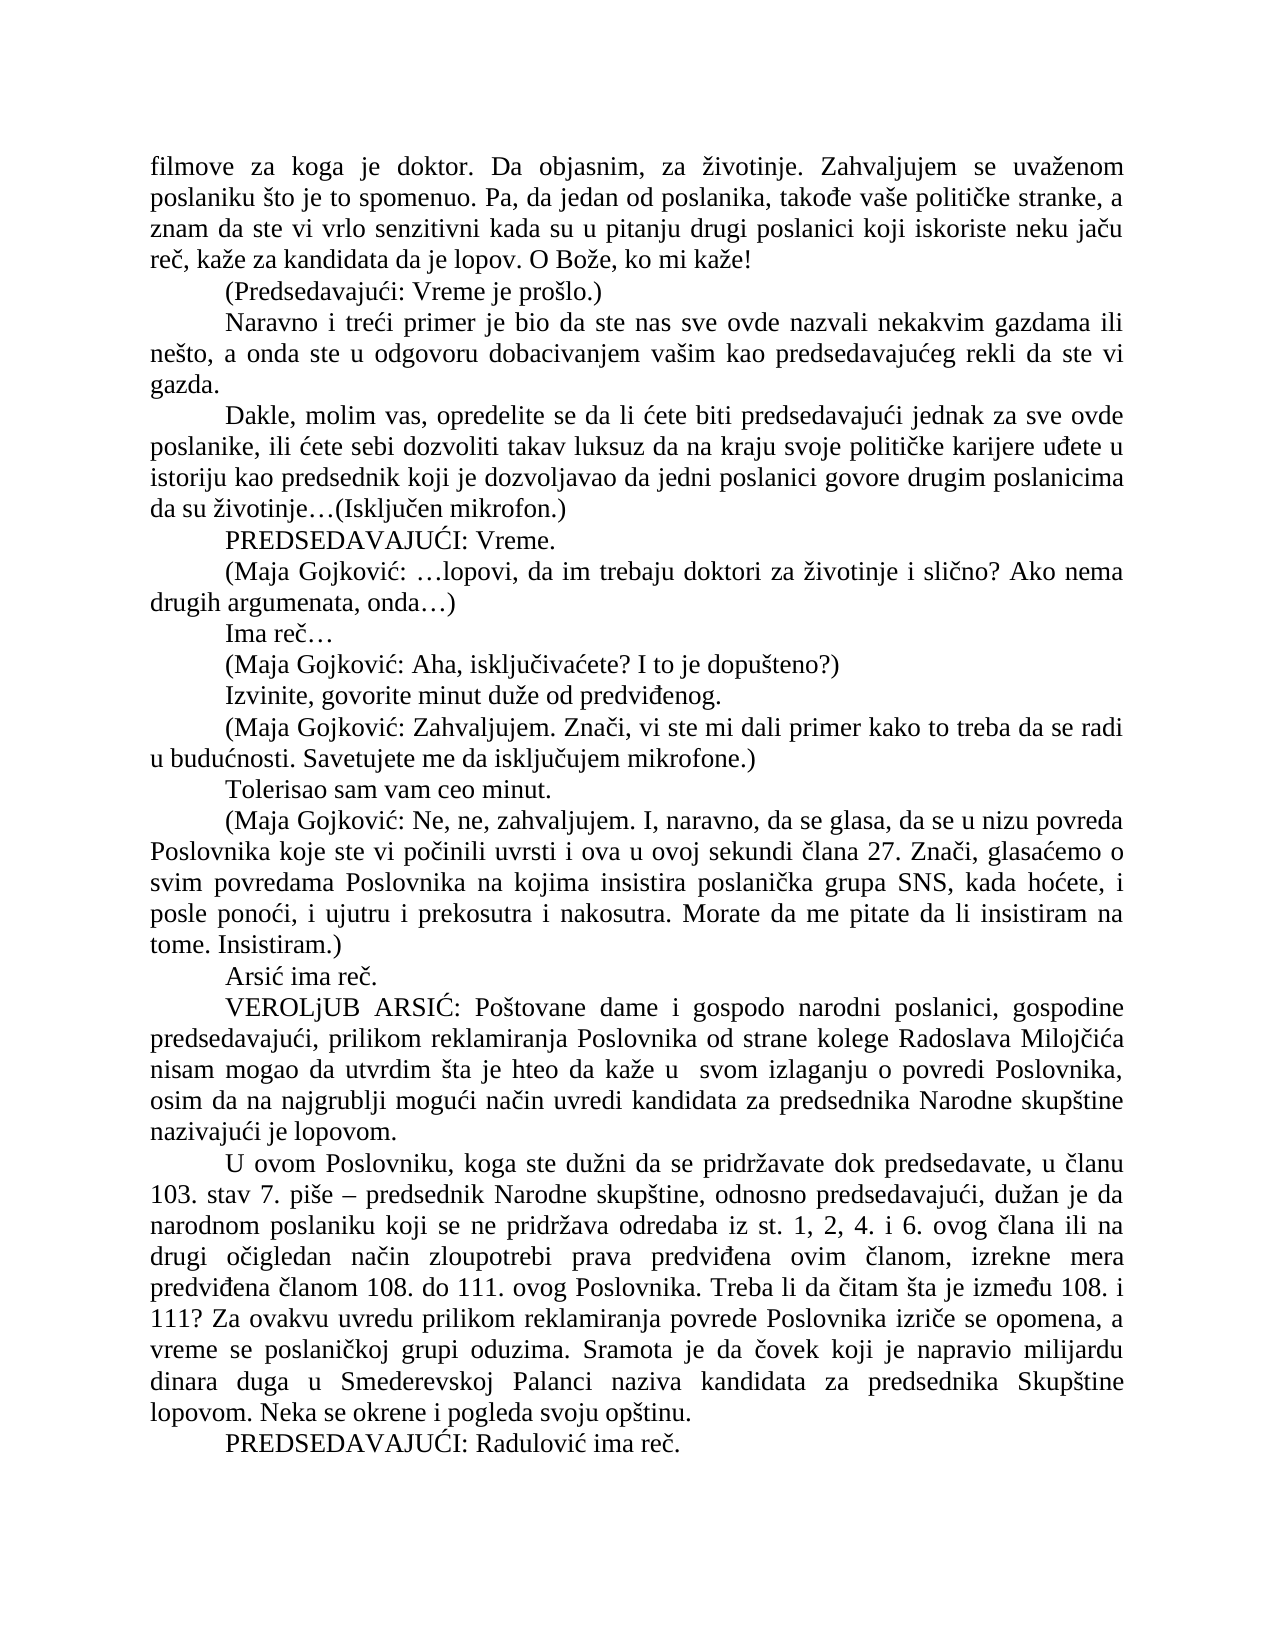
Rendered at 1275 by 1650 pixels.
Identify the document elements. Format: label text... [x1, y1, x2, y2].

text (Maja Gojković: …lopovi, da im trebaju doktori za životinje i slično? Ako nema drugih argumenata, onda…) [150, 555, 1125, 617]
text (Maja Gojković: Zahvaljujem. Znači, vi ste mi dali primer kako to treba da se radi u budućnosti. Savetujete me da isključujem mikrofone.) [150, 711, 1125, 773]
text VEROLjUB ARSIĆ: Poštovane dame i gospodo narodni poslanici, gospodine predsedavajući, prilikom reklamiranja Poslovnika od strane kolege Radoslava Milojčića nisam mogao da utvrdim šta je hteo da kaže u svom izlaganju o povredi Poslovnika, osim da na najgrublji mogući način uvredi kandidata za predsednika Narodne skupštine nazivajući je lopovom. [150, 991, 1125, 1147]
text Naravno i treći primer je bio da ste nas sve ovde nazvali nekakvim gazdama ili nešto, a onda ste u odgovoru dobacivanjem vašim kao predsedavajućeg rekli da ste vi gazda. [150, 306, 1125, 399]
text Tolerisao sam vam ceo minut. [150, 773, 1125, 804]
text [150, 150, 1125, 274]
text U ovom Poslovniku, koga ste dužni da se pridržavate dok predsedavate, u članu 103. stav 7. piše – predsednik Narodne skupštine, odnosno predsedavajući, dužan je da narodnom poslaniku koji se ne pridržava odredaba iz st. 1, 2, 4. i 6. ovog člana ili na drugi očigledan način zloupotrebi prava predviđena ovim članom, izrekne mera predviđena članom 108. do 111. ovog Poslovnika. Treba li da čitam šta je između 108. i 111? Za ovakvu uvredu prilikom reklamiranja povrede Poslovnika izriče se opomena, a vreme se poslaničkoj grupi oduzima. Sramota je da čovek koji je napravio milijardu dinara duga u Smederevskoj Palanci naziva kandidata za predsednika Skupštine lopovom. Neka se okrene i pogleda svoju opštinu. [150, 1147, 1125, 1427]
text (Maja Gojković: Aha, isključivaćete? I to je dopušteno?) [150, 648, 1125, 679]
text (Maja Gojković: Ne, ne, zahvaljujem. I, naravno, da se glasa, da se u nizu povreda Poslovnika koje ste vi počinili uvrsti i ova u ovoj sekundi člana 27. Znači, glasaćemo o svim povredama Poslovnika na kojima insistira poslanička grupa SNS, kada hoćete, i posle ponoći, i ujutru i prekosutra i nakosutra. Morate da me pitate da li insistiram na tome. Insistiram.) [150, 804, 1125, 960]
text Dakle, molim vas, opredelite se da li ćete biti predsedavajući jednak za sve ovde poslanike, ili ćete sebi dozvoliti takav luksuz da na kraju svoje političke karijere uđete u istoriju kao predsednik koji je dozvoljavao da jedni poslanici govore drugim poslanicima da su životinje…(Isključen mikrofon.) [150, 399, 1125, 524]
text PREDSEDAVAJUĆI: Radulović ima reč. [150, 1427, 1125, 1458]
text Ima reč… [150, 617, 1125, 648]
text (Predsedavajući: Vreme je prošlo.) [150, 274, 1125, 306]
text Arsić ima reč. [150, 960, 1125, 991]
text Izvinite, govorite minut duže od predviđenog. [150, 679, 1125, 711]
text PREDSEDAVAJUĆI: Vreme. [150, 524, 1125, 555]
